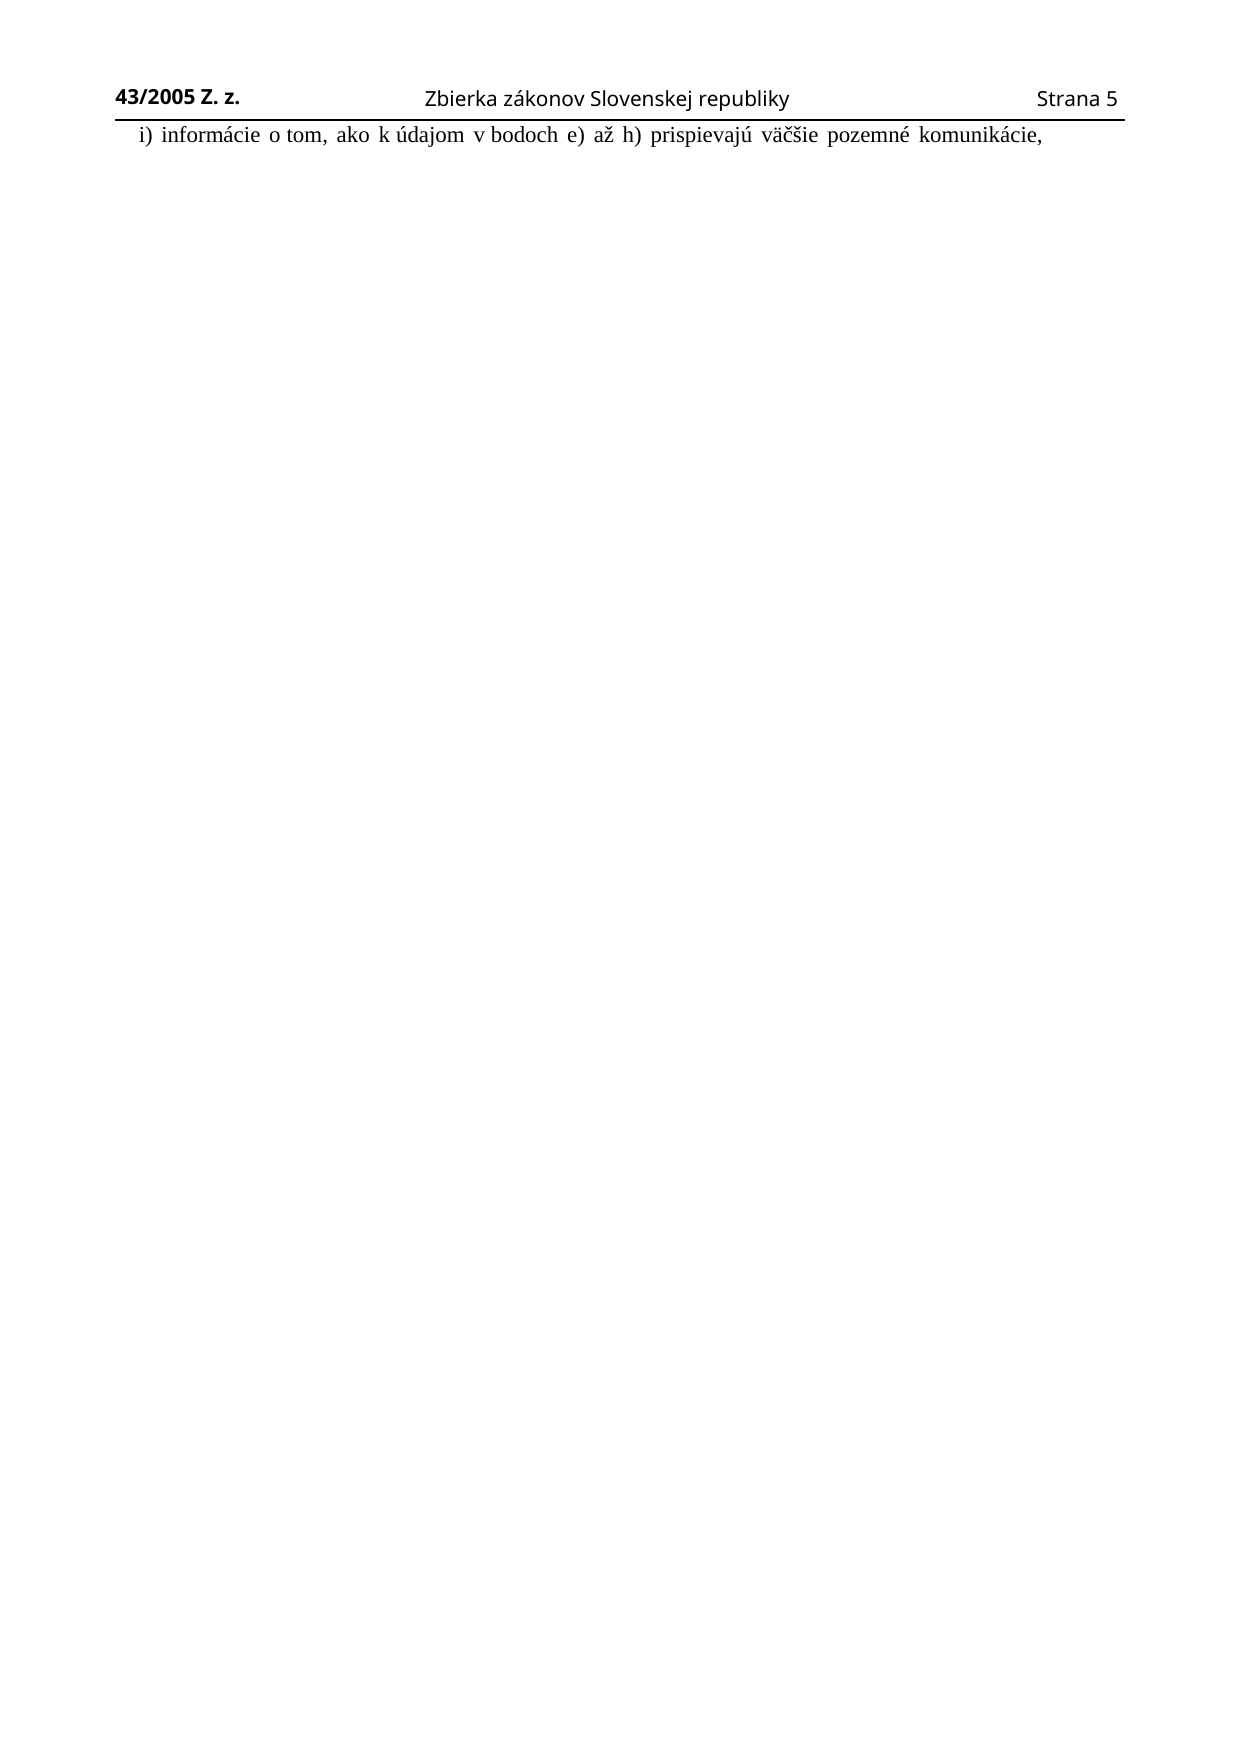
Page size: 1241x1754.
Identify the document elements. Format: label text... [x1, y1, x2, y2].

list informácie o tom, ako k údajom v bodoch e) až h) prispievajú väčšie pozemné komunikácie, [139, 121, 1138, 147]
